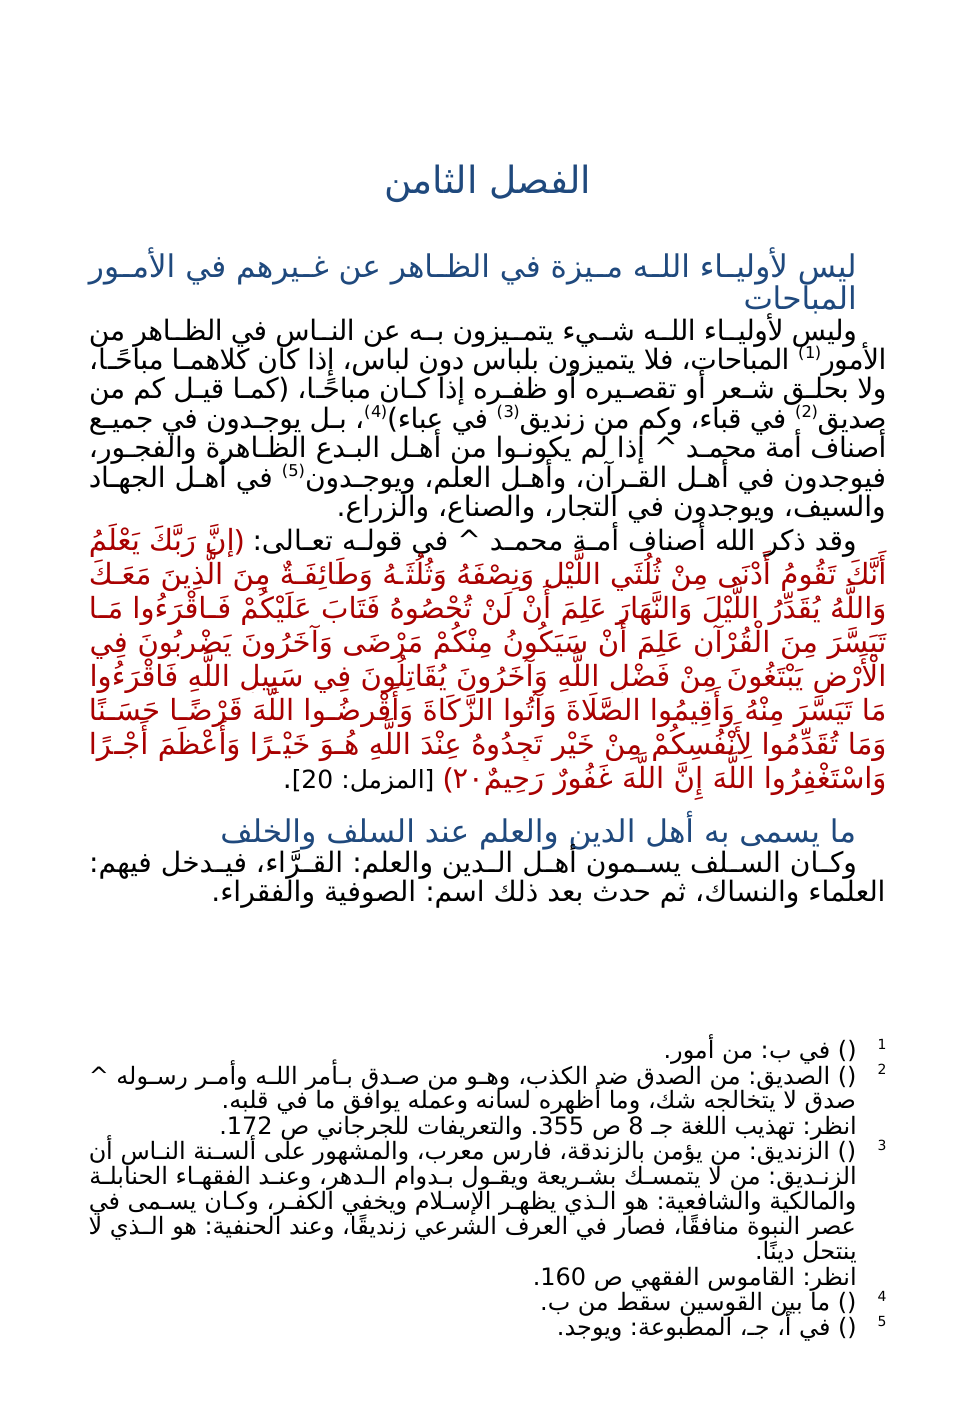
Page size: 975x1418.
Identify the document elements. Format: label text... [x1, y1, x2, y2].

text ليس لأولياء الله ميزة في الظاهر عن غيرهم في الأمور المباحات [89, 252, 857, 317]
text الفصل الثامن [89, 162, 886, 202]
text وليس لأولياء الله شيء يتميزون به عن الناس في الظاهر من الأمور() المباحات، فلا يتميزون بلباس دون لباس، إذا كان كلاهما مباحًا، ولا بحلق شعر أو تقصيره أو ظفره إذا كان مباحًا، (كما قيل كم من صديق() في قباء، وكم من زنديق() في عباء)()، بل يوجدون في جميع أصناف أمة محمد ^ إذا لم يكونوا من أهل البدع الظاهرة والفجور، فيوجدون في أهل القرآن، وأهل العلم، ويوجدون() في أهل الجهاد والسيف، ويوجدون في التجار، والصناع، والزراع. [89, 317, 886, 523]
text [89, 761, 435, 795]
text وكان السلف يسمون أهل الدين والعلم: القرَّاء، فيدخل فيهم: العلماء والنساك، ثم حدث بعد ذلك اسم: الصوفية والفقراء. [89, 849, 886, 907]
text ما يسمى به أهل الدين والعلم عند السلف والخلف [89, 816, 857, 849]
